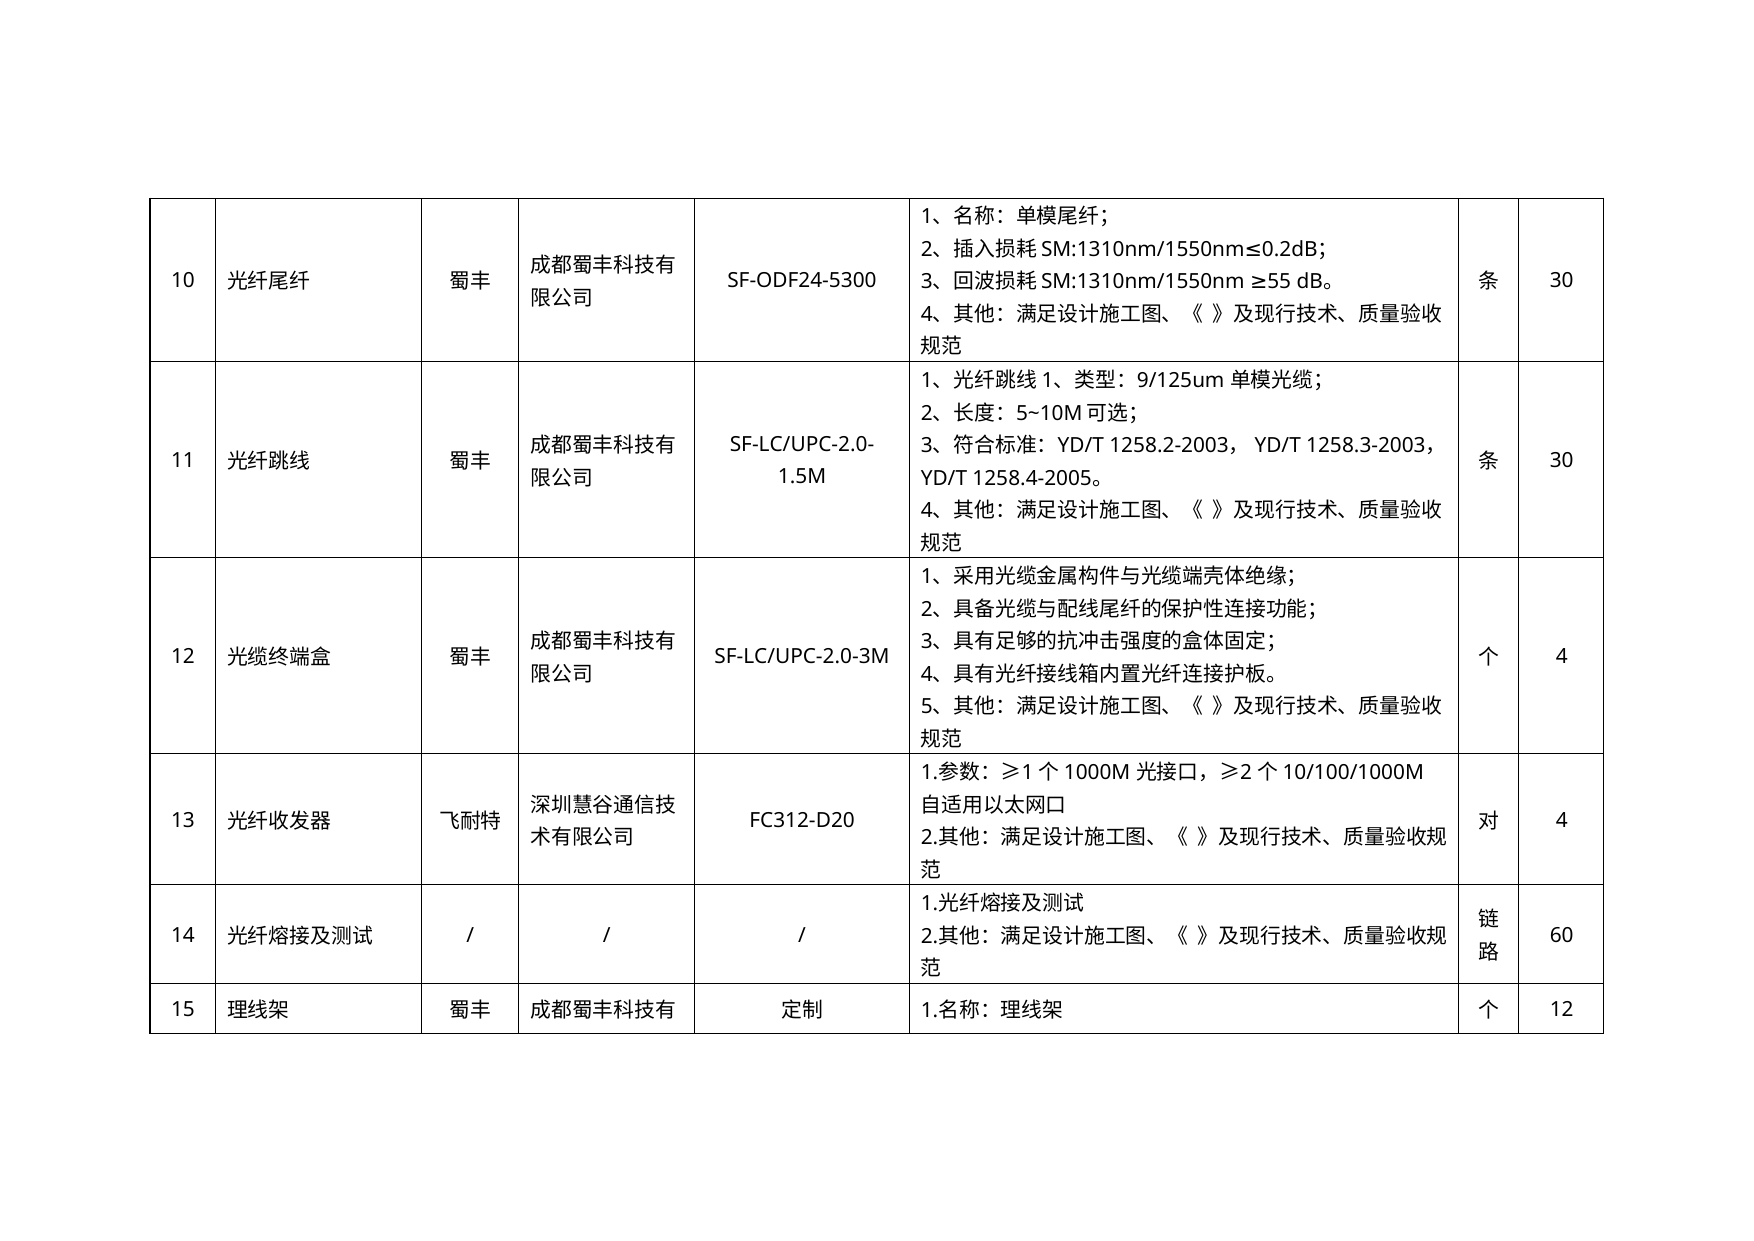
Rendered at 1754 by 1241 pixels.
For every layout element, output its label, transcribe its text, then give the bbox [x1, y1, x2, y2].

table_cell 1、名称：单模尾纤； 2、插入损耗SM:1310nm/1550nm≤0.2dB； 3、回波损耗SM:1310nm/1550nm ≥55 dB。 4、其他：满足设计施工图、《 》及现行技术、质量验收规范 [910, 199, 1458, 361]
table_cell / [519, 885, 694, 983]
table_cell 1、光纤跳线 1、类型：9/125um 单模光缆； 2、长度：5~10M可选； 3、符合标准：YD/T 1258.2-2003， YD/T 1258.3-2003， YD/T 1258.4-2005。 4、其他：满足设计施工图、《 》及现行技术、质量验收规范 [910, 362, 1458, 557]
table_cell 光缆终端盒 [216, 558, 421, 753]
table_cell 12 [1519, 984, 1603, 1033]
table_cell 深圳慧谷通信技术有限公司 [519, 754, 694, 884]
table_cell 成都蜀丰科技有限公司 [519, 558, 694, 753]
table_cell 成都蜀丰科技有限公司 [519, 362, 694, 557]
table_cell 30 [1519, 199, 1603, 361]
table_cell 蜀丰 [422, 199, 518, 361]
table_cell SF-LC/UPC-2.0-1.5M [695, 362, 909, 557]
table_cell 13 [151, 754, 215, 884]
table_cell SF-LC/UPC-2.0-3M [695, 558, 909, 753]
table_cell 15 [151, 984, 215, 1033]
table_cell 条 [1459, 362, 1518, 557]
table_cell 链路 [1459, 885, 1518, 983]
table_cell 光纤跳线 [216, 362, 421, 557]
table_cell 1.光纤熔接及测试 2.其他：满足设计施工图、《 》及现行技术、质量验收规范 [910, 885, 1458, 983]
table_cell 对 [1459, 754, 1518, 884]
table_cell 12 [151, 558, 215, 753]
table_cell 定制 [695, 984, 909, 1033]
table_cell 蜀丰 [422, 984, 518, 1033]
table_cell 理线架 [216, 984, 421, 1033]
table_cell 成都蜀丰科技有限公司 [519, 199, 694, 361]
table_cell 蜀丰 [422, 362, 518, 557]
table_cell / [695, 885, 909, 983]
table_cell 4 [1519, 558, 1603, 753]
table_cell 10 [151, 199, 215, 361]
table_cell 11 [151, 362, 215, 557]
table_cell SF-ODF24-5300 [695, 199, 909, 361]
table_cell FC312-D20 [695, 754, 909, 884]
table_cell 飞耐特 [422, 754, 518, 884]
table_cell 4 [1519, 754, 1603, 884]
table_cell 成都蜀丰科技有限公司 [519, 984, 694, 1033]
table_cell 条 [1459, 199, 1518, 361]
table_cell 1、采用光缆金属构件与光缆端壳体绝缘； 2、具备光缆与配线尾纤的保护性连接功能； 3、具有足够的抗冲击强度的盒体固定； 4、具有光纤接线箱内置光纤连接护板。 5、其他：满足设计施工图、《 》及现行技术、质量验收规范 [910, 558, 1458, 753]
table_cell 14 [151, 885, 215, 983]
table_cell 个 [1459, 558, 1518, 753]
table_cell 60 [1519, 885, 1603, 983]
table_cell 光纤尾纤 [216, 199, 421, 361]
table_cell 蜀丰 [422, 558, 518, 753]
table_cell 30 [1519, 362, 1603, 557]
table_cell 1.参数：≥1 个1000M 光接口，≥2 个10/100/1000M 自适用以太网口 2.其他：满足设计施工图、《 》及现行技术、质量验收规范 [910, 754, 1458, 884]
table_cell / [422, 885, 518, 983]
table_cell 个 [1459, 984, 1518, 1033]
table_cell 光纤熔接及测试 [216, 885, 421, 983]
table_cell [910, 984, 1458, 1033]
table_cell 光纤收发器 [216, 754, 421, 884]
